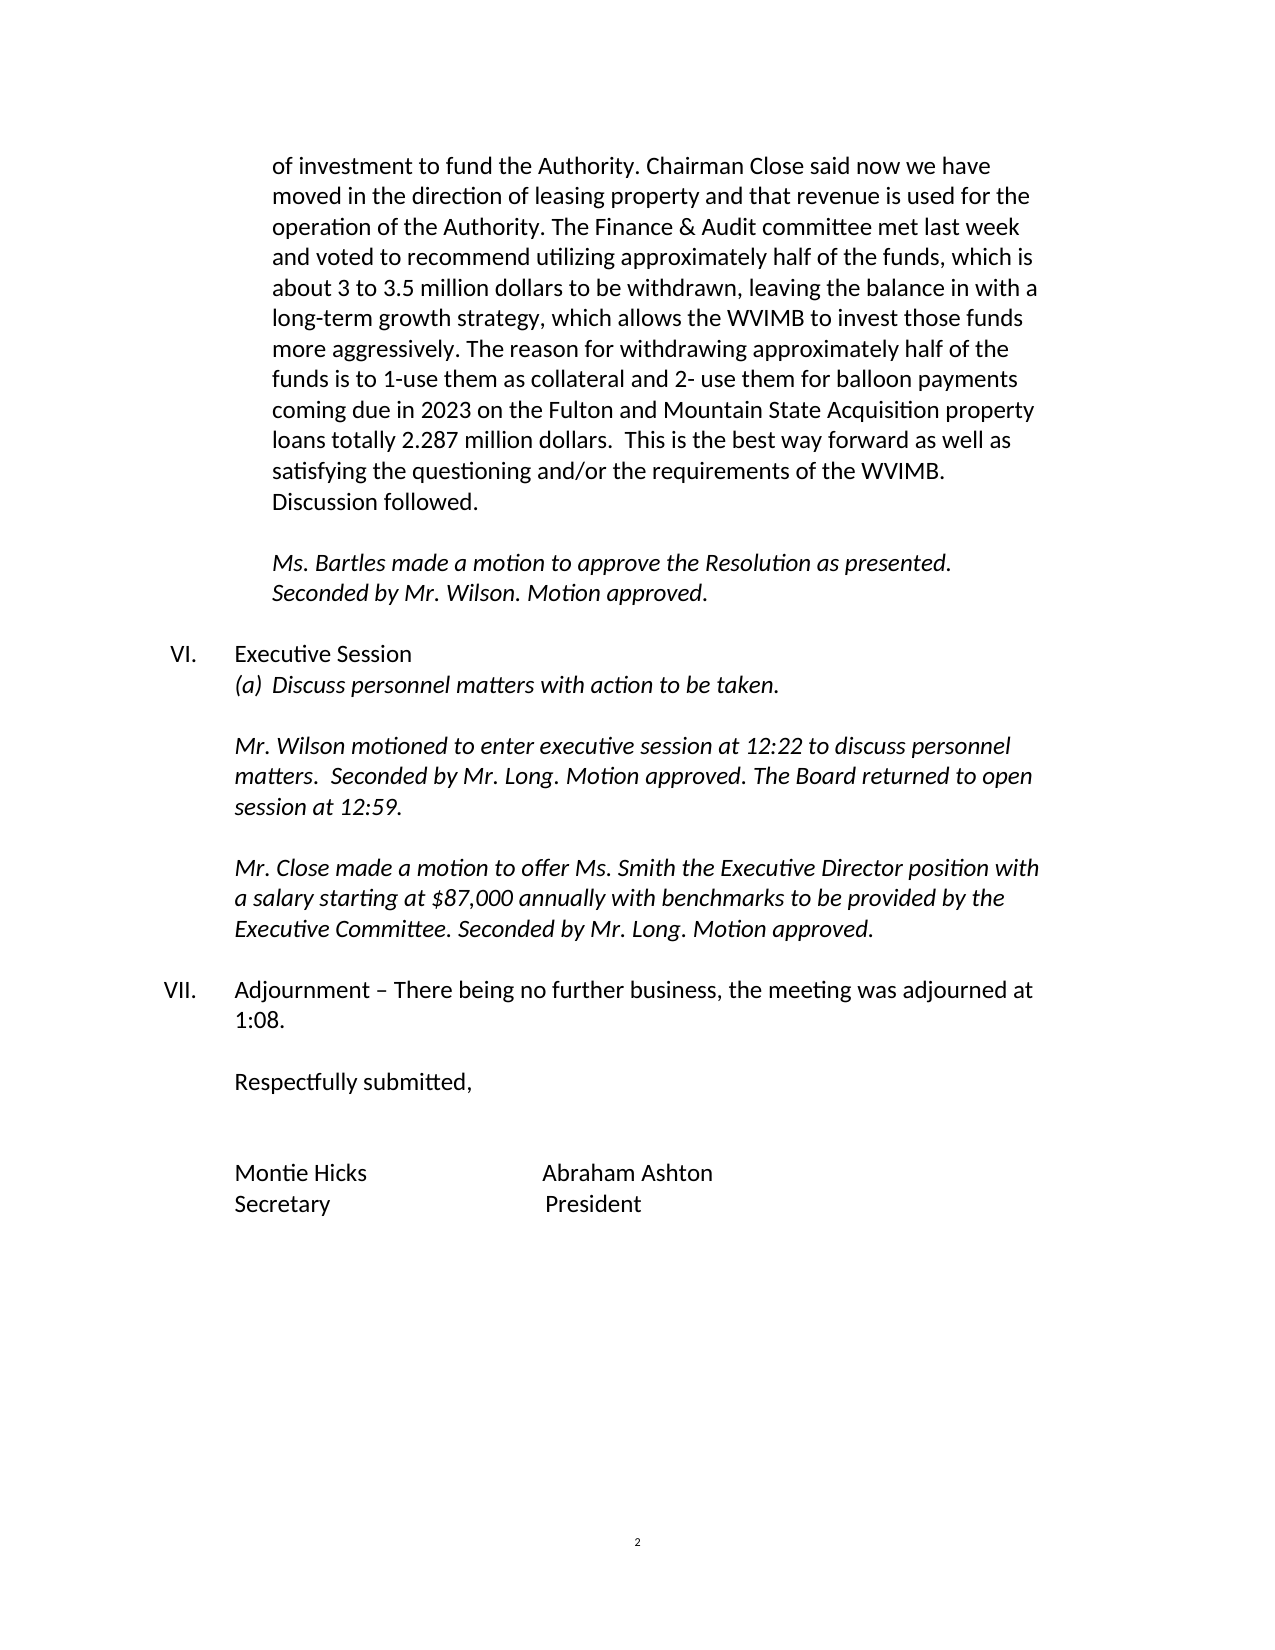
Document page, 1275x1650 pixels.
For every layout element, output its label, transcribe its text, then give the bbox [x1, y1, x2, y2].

text Ms. Bartles made a motion to approve the Resolution as presented. Seconded by Mr. Wilson. Motion approved. [272, 547, 1050, 608]
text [272, 150, 1050, 516]
text Respectfully submitted, [234, 1066, 1046, 1096]
list Executive Session [197, 638, 1050, 669]
list Adjournment – There being no further business, the meeting was adjourned at 1:08. [197, 974, 1050, 1035]
text Secretary President [234, 1188, 1046, 1218]
text Mr. Wilson motioned to enter executive session at 12:22 to discuss personnel matters. Seconded by Mr. Long. Motion approved. The Board returned to open session at 12:59. [234, 730, 1050, 822]
list Discuss personnel matters with action to be taken. [234, 669, 1050, 699]
text Mr. Close made a motion to offer Ms. Smith the Executive Director position with a salary starting at $87,000 annually with benchmarks to be provided by the Executive Committee. Seconded by Mr. Long. Motion approved. [234, 852, 1050, 944]
text Montie Hicks Abraham Ashton [234, 1157, 1046, 1188]
